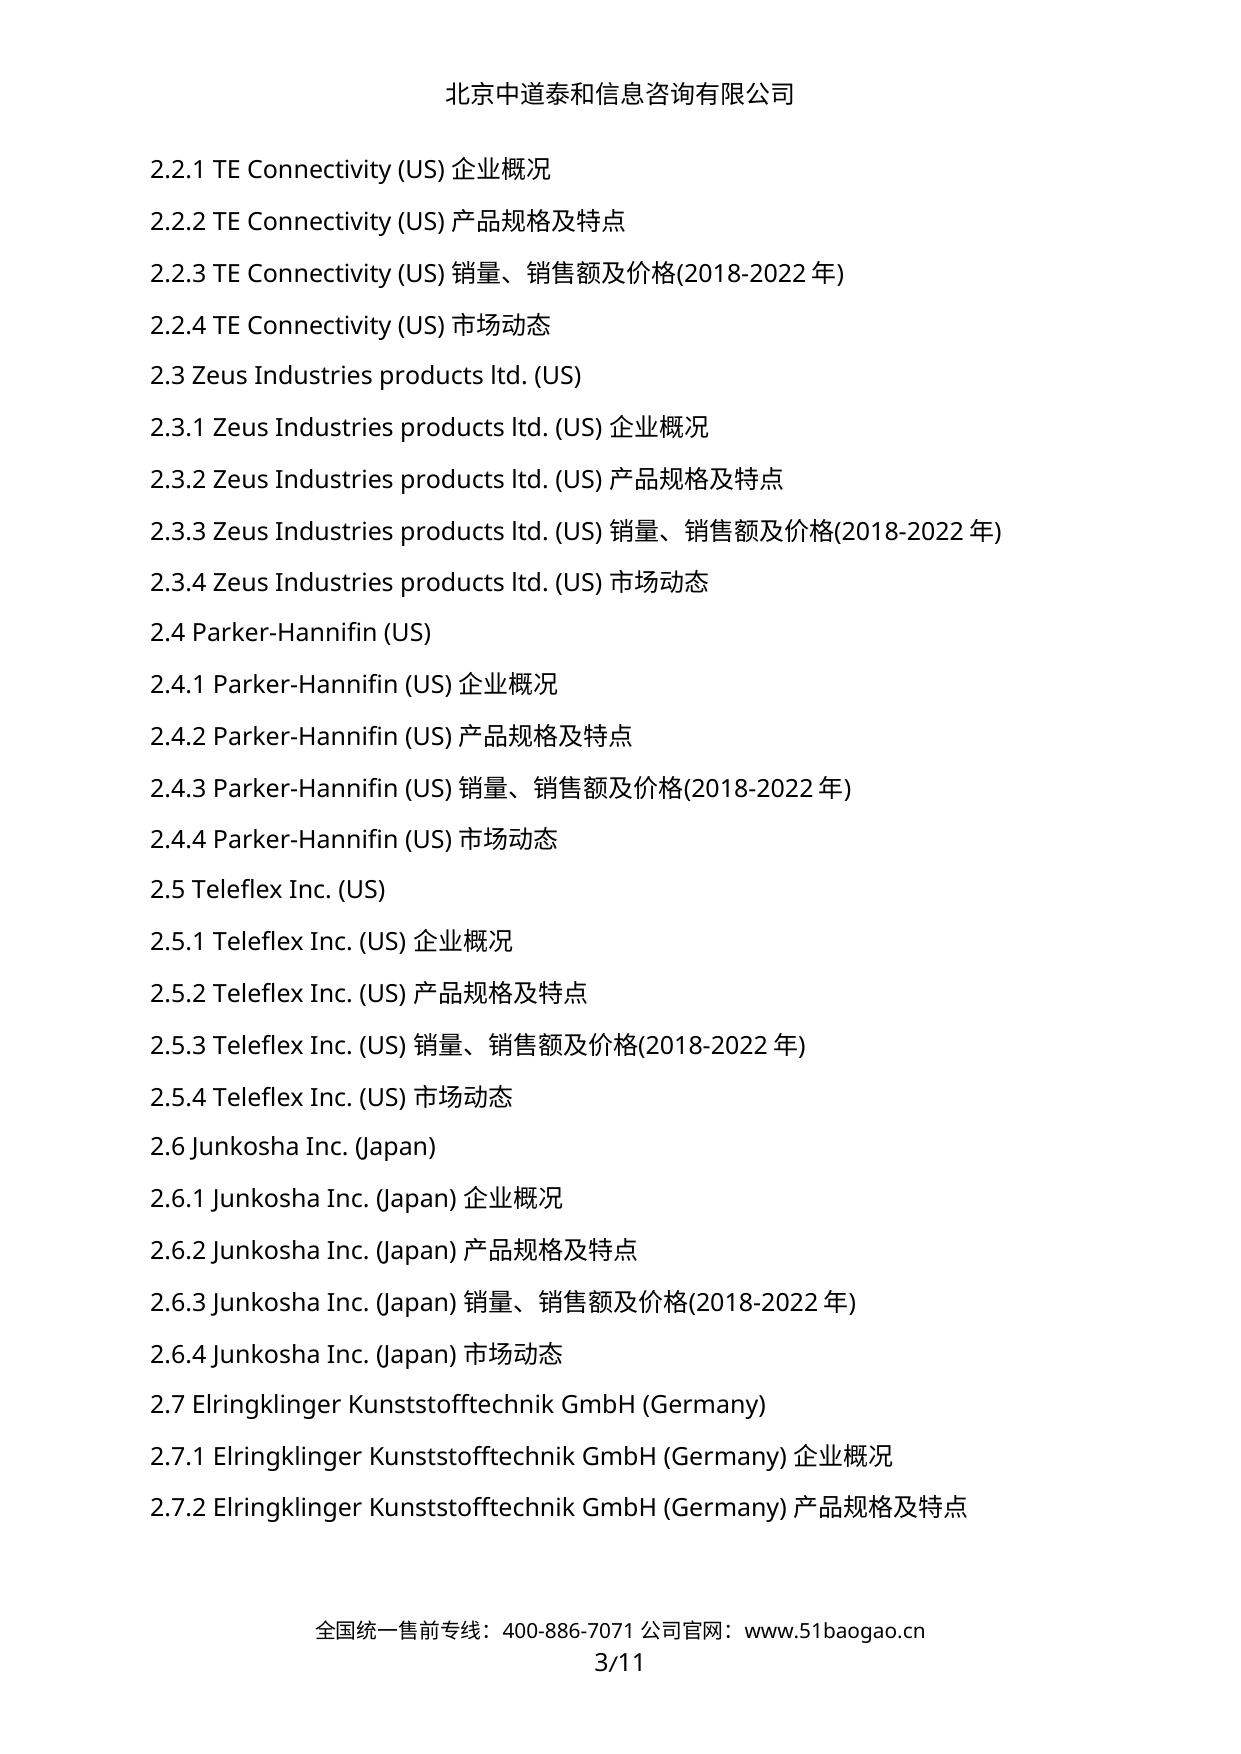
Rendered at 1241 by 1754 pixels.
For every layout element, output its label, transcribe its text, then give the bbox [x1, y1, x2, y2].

text 2.3 Zeus Industries products ltd. (US) [150, 357, 1090, 392]
text 2.5.2 Teleflex Inc. (US) 产品规格及特点 [150, 973, 1090, 1010]
text 2.5.3 Teleflex Inc. (US) 销量、销售额及价格(2018-2022年) [150, 1025, 1090, 1062]
text 2.6 Junkosha Inc. (Japan) [150, 1129, 1090, 1163]
text 2.2.3 TE Connectivity (US) 销量、销售额及价格(2018-2022年) [150, 254, 1090, 290]
text 2.4 Parker-Hannifin (US) [150, 615, 1090, 649]
text 2.4.4 Parker-Hannifin (US) 市场动态 [150, 820, 1090, 856]
text 2.6.3 Junkosha Inc. (Japan) 销量、销售额及价格(2018-2022年) [150, 1282, 1090, 1319]
text 2.5.4 Teleflex Inc. (US) 市场动态 [150, 1077, 1090, 1113]
text 2.6.2 Junkosha Inc. (Japan) 产品规格及特点 [150, 1231, 1090, 1267]
text 2.7 Elringklinger Kunststofftechnik GmbH (Germany) [150, 1386, 1090, 1420]
text 2.2.1 TE Connectivity (US) 企业概况 [150, 150, 1090, 186]
text 2.3.2 Zeus Industries products ltd. (US) 产品规格及特点 [150, 459, 1090, 495]
text 2.6.4 Junkosha Inc. (Japan) 市场动态 [150, 1334, 1090, 1371]
text 2.4.1 Parker-Hannifin (US) 企业概况 [150, 664, 1090, 701]
text 2.2.2 TE Connectivity (US) 产品规格及特点 [150, 202, 1090, 238]
text 2.3.4 Zeus Industries products ltd. (US) 市场动态 [150, 563, 1090, 599]
text 2.5 Teleflex Inc. (US) [150, 872, 1090, 906]
text 2.4.2 Parker-Hannifin (US) 产品规格及特点 [150, 716, 1090, 752]
text 2.3.1 Zeus Industries products ltd. (US) 企业概况 [150, 407, 1090, 443]
text 2.3.3 Zeus Industries products ltd. (US) 销量、销售额及价格(2018-2022年) [150, 511, 1090, 547]
text 2.5.1 Teleflex Inc. (US) 企业概况 [150, 922, 1090, 958]
text 2.4.3 Parker-Hannifin (US) 销量、销售额及价格(2018-2022年) [150, 768, 1090, 804]
text 2.2.4 TE Connectivity (US) 市场动态 [150, 306, 1090, 342]
text 2.6.1 Junkosha Inc. (Japan) 企业概况 [150, 1179, 1090, 1215]
text 2.7.2 Elringklinger Kunststofftechnik GmbH (Germany) 产品规格及特点 [150, 1488, 1090, 1524]
text 2.7.1 Elringklinger Kunststofftechnik GmbH (Germany) 企业概况 [150, 1436, 1090, 1472]
